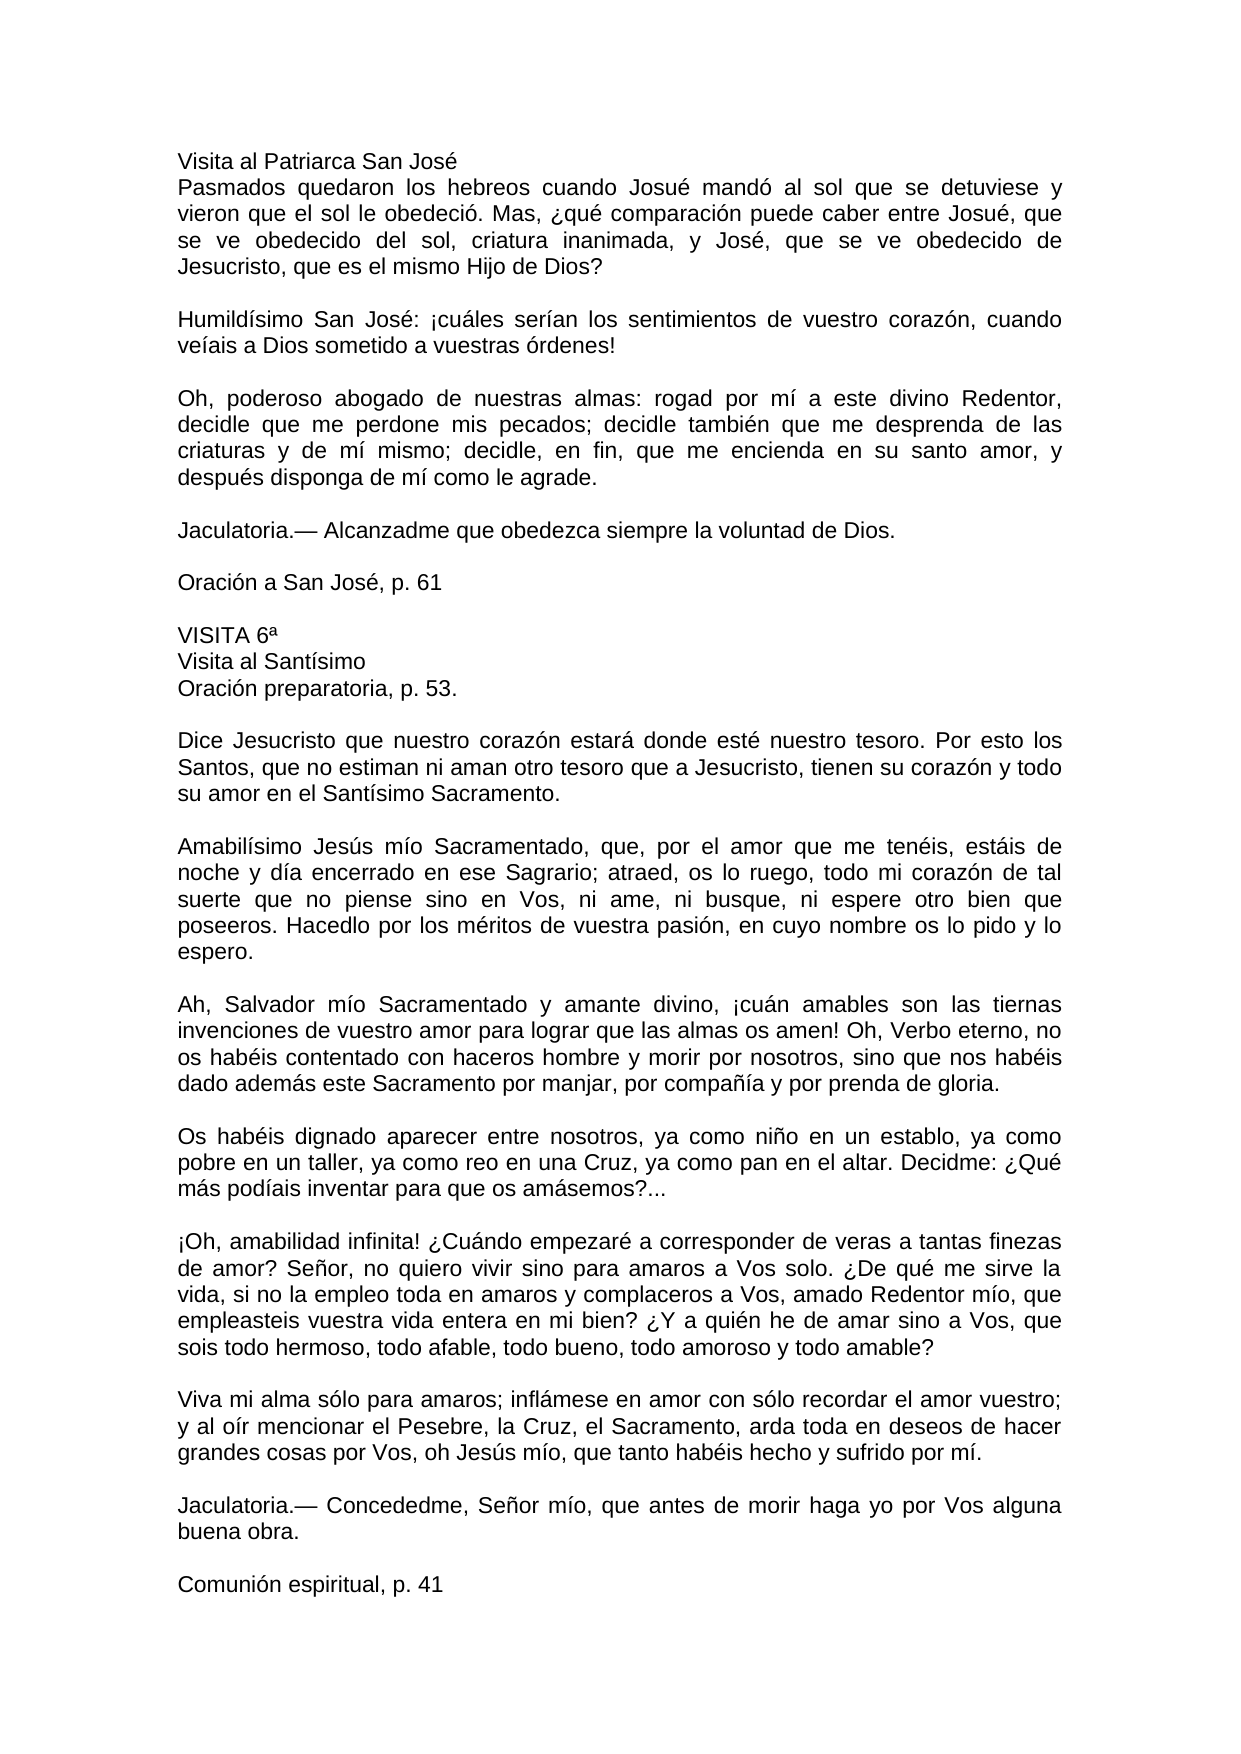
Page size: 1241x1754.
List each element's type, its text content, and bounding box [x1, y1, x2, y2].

text ¡Oh, amabilidad infinita! ¿Cuándo empezaré a corresponder de veras a tantas finezas de amor? Señor, no quiero vivir sino para amaros a Vos solo. ¿De qué me sirve la vida, si no la empleo toda en amaros y complaceros a Vos, amado Redentor mío, que empleasteis vuestra vida entera en mi bien? ¿Y a quién he de amar sino a Vos, que sois todo hermoso, todo afable, todo bueno, todo amoroso y todo amable? [177, 1228, 1063, 1360]
text Oración preparatoria, p. 53. [177, 675, 1063, 701]
text Jaculatoria.— Alcanzadme que obedezca siempre la voluntad de Dios. [177, 517, 1063, 543]
text Viva mi alma sólo para amaros; inflámese en amor con sólo recordar el amor vuestro; y al oír mencionar el Pesebre, la Cruz, el Sacramento, arda toda en deseos de hacer grandes cosas por Vos, oh Jesús mío, que tanto habéis hecho y sufrido por mí. [177, 1386, 1063, 1465]
text Oración a San José, p. 61 [177, 569, 1063, 596]
text VISITA 6ª [177, 622, 1063, 648]
text Amabilísimo Jesús mío Sacramentado, que, por el amor que me tenéis, estáis de noche y día encerrado en ese Sagrario; atraed, os lo ruego, todo mi corazón de tal suerte que no piense sino en Vos, ni ame, ni busque, ni espere otro bien que poseeros. Hacedlo por los méritos de vuestra pasión, en cuyo nombre os lo pido y lo espero. [177, 833, 1063, 964]
text Visita al Santísimo [177, 648, 1063, 675]
text Comunión espiritual, p. 41 [177, 1571, 1063, 1597]
text Os habéis dignado aparecer entre nosotros, ya como niño en un establo, ya como pobre en un taller, ya como reo en una Cruz, ya como pan en el altar. Decidme: ¿Qué más podíais inventar para que os amásemos?... [177, 1123, 1063, 1202]
text Visita al Patriarca San José [177, 148, 1063, 174]
text Oh, poderoso abogado de nuestras almas: rogad por mí a este divino Redentor, decidle que me perdone mis pecados; decidle también que me desprenda de las criaturas y de mí mismo; decidle, en fin, que me encienda en su santo amor, y después disponga de mí como le agrade. [177, 385, 1063, 490]
text Dice Jesucristo que nuestro corazón estará donde esté nuestro tesoro. Por esto los Santos, que no estiman ni aman otro tesoro que a Jesucristo, tienen su corazón y todo su amor en el Santísimo Sacramento. [177, 727, 1063, 806]
text Humildísimo San José: ¡cuáles serían los sentimientos de vuestro corazón, cuando veíais a Dios sometido a vuestras órdenes! [177, 306, 1063, 358]
text Pasmados quedaron los hebreos cuando Josué mandó al sol que se detuviese y vieron que el sol le obedeció. Mas, ¿qué comparación puede caber entre Josué, que se ve obedecido del sol, criatura inanimada, y José, que se ve obedecido de Jesucristo, que es el mismo Hijo de Dios? [177, 174, 1063, 279]
text Ah, Salvador mío Sacramentado y amante divino, ¡cuán amables son las tiernas invenciones de vuestro amor para lograr que las almas os amen! Oh, Verbo eterno, no os habéis contentado con haceros hombre y morir por nosotros, sino que nos habéis dado además este Sacramento por manjar, por compañía y por prenda de gloria. [177, 991, 1063, 1096]
text Jaculatoria.— Concededme, Señor mío, que antes de morir haga yo por Vos alguna buena obra. [177, 1492, 1063, 1544]
